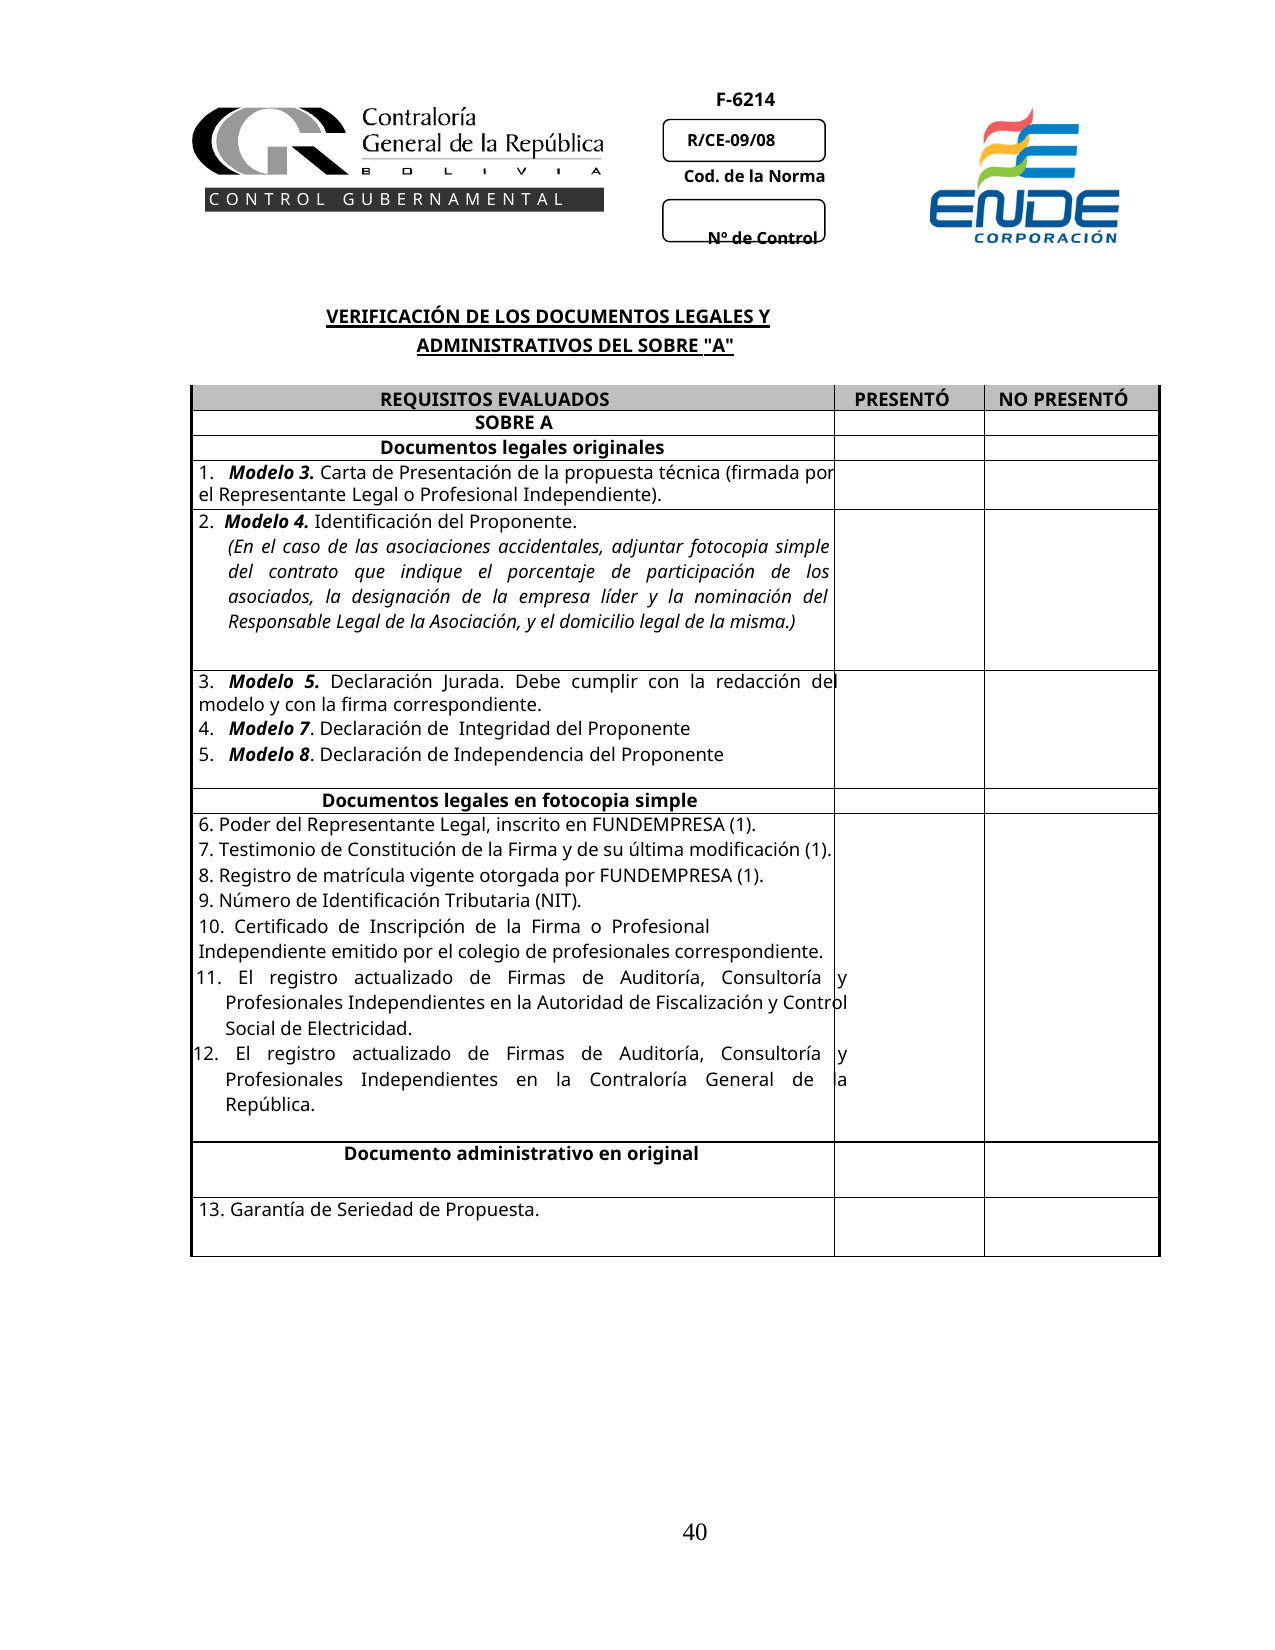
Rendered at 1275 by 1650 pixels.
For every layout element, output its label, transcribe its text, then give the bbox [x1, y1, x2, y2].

table_header NO PRESENTÓ [985, 386, 1158, 410]
table_cell [985, 510, 1158, 669]
table_header REQUISITOS EVALUADOS [193, 386, 834, 410]
table_cell [835, 510, 984, 669]
text Nº de Control [696, 231, 829, 248]
table_cell [835, 1143, 984, 1197]
table_cell [985, 814, 1158, 1141]
picture [359, 104, 605, 177]
table_cell [985, 671, 1158, 788]
table_cell 3. Modelo 5. Declaración Jurada. Debe cumplir con la redacción del modelo y con la firma correspondiente. 4. Modelo 7. Declaración de Integridad del Proponente 5. Modelo 8. Declaración de Independencia del Proponente [193, 671, 834, 788]
table_cell [835, 1198, 984, 1256]
text Cod. de la Norma [684, 164, 861, 187]
table_cell [985, 1143, 1158, 1197]
table_cell [985, 411, 1158, 435]
table_cell [835, 671, 984, 788]
table_cell Documentos legales en fotocopia simple [193, 789, 834, 813]
text C O N T R O L G U B E R N A M E N T A L [209, 188, 607, 210]
table_cell Documento administrativo en original [193, 1143, 834, 1197]
text F-6214 [716, 86, 858, 112]
table_cell [835, 814, 984, 1141]
text R/CE-09/08 [687, 128, 858, 151]
picture [929, 107, 1120, 243]
table_cell [835, 461, 984, 509]
table_cell SOBRE A [193, 411, 834, 435]
table_cell Documentos legales originales [193, 436, 834, 460]
table_cell [985, 436, 1158, 460]
table_cell [835, 411, 984, 435]
table_cell [985, 461, 1158, 509]
text VERIFICACIÓN DE LOS DOCUMENTOS LEGALES Y [326, 303, 1212, 328]
table_cell [835, 436, 984, 460]
table_cell [985, 1198, 1158, 1256]
table_cell 2. Modelo 4. Identificación del Proponente. (En el caso de las asociaciones accidentales, adjuntar fotocopia simple del contrato que indique el porcentaje de participación de los asociados, la designación de la empresa líder y la nominación del Responsable Legal de la Asociación, y el domicilio legal de la misma.) [193, 510, 834, 669]
table_cell 1. Modelo 3. Carta de Presentación de la propuesta técnica (firmada por el Representante Legal o Profesional Independiente). [193, 461, 834, 509]
table_cell [835, 789, 984, 813]
table_cell [985, 789, 1158, 813]
table_cell 13. Garantía de Seriedad de Propuesta. [193, 1198, 834, 1256]
table_header PRESENTÓ [835, 386, 984, 410]
table_cell 6. Poder del Representante Legal, inscrito en FUNDEMPRESA (1). 7. Testimonio de Constitución de la Firma y de su última modificación (1). 8. Registro de matrícula vigente otorgada por FUNDEMPRESA (1). 9. Número de Identificación Tributaria (NIT). 10. Certificado de Inscripción de la Firma o Profesional Independiente emitido por el colegio de profesionales correspondiente. 11. El registro actualizado de Firmas de Auditoría, Consultoría y Profesionales Independientes en la Autoridad de Fiscalización y Control Social de Electricidad. 12. El registro actualizado de Firmas de Auditoría, Consultoría y Profesionales Independientes en la Contraloría General de la República. [193, 814, 834, 1141]
text ADMINISTRATIVOS DEL SOBRE "A" [416, 328, 1212, 356]
